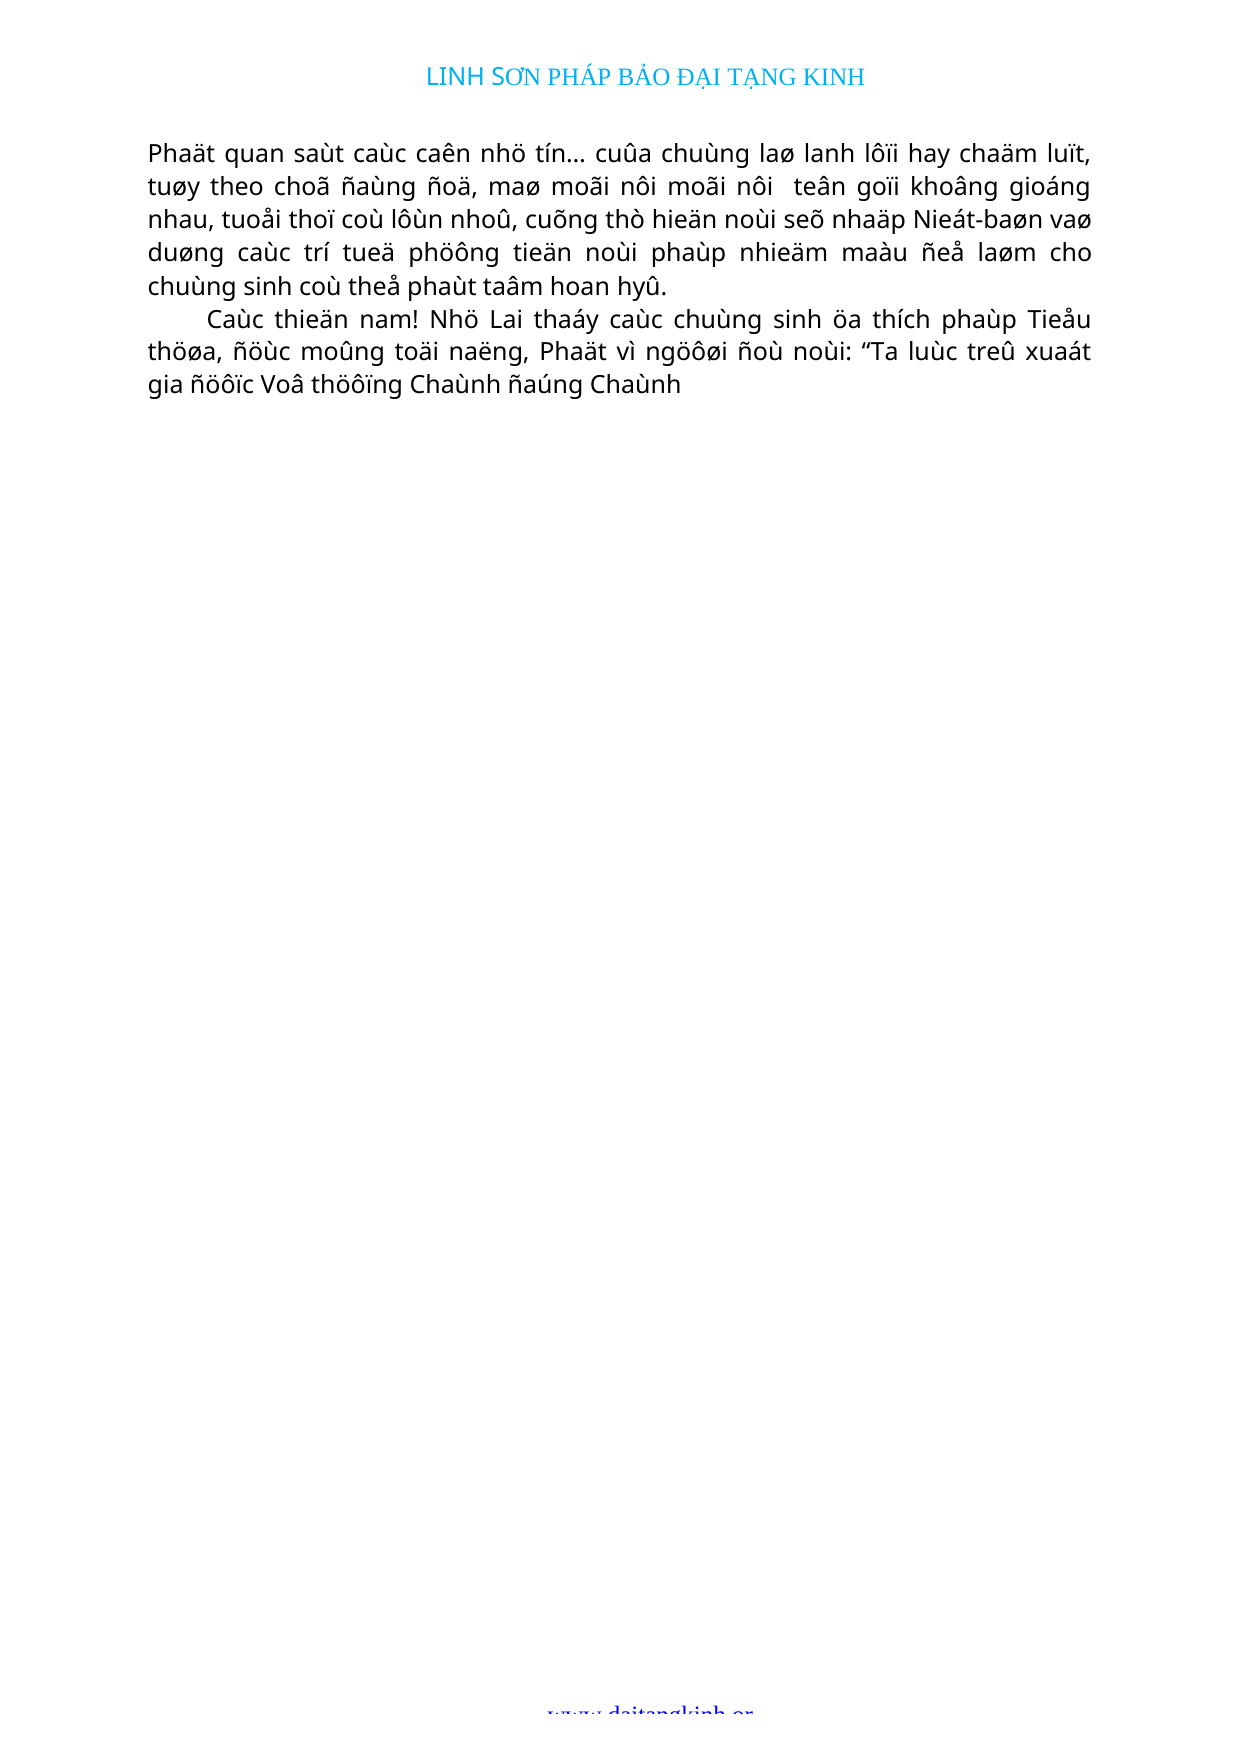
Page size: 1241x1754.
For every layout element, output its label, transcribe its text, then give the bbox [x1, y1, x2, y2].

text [147, 135, 1093, 302]
text Caùc thieän nam! Nhö Lai thaáy caùc chuùng sinh öa thích phaùp Tieåu thöøa, ñöùc moûng toäi naëng, Phaät vì ngöôøi ñoù noùi: “Ta luùc treû xuaát gia ñöôïc Voâ thöôïng Chaùnh ñaúng Chaùnh [147, 302, 1093, 401]
